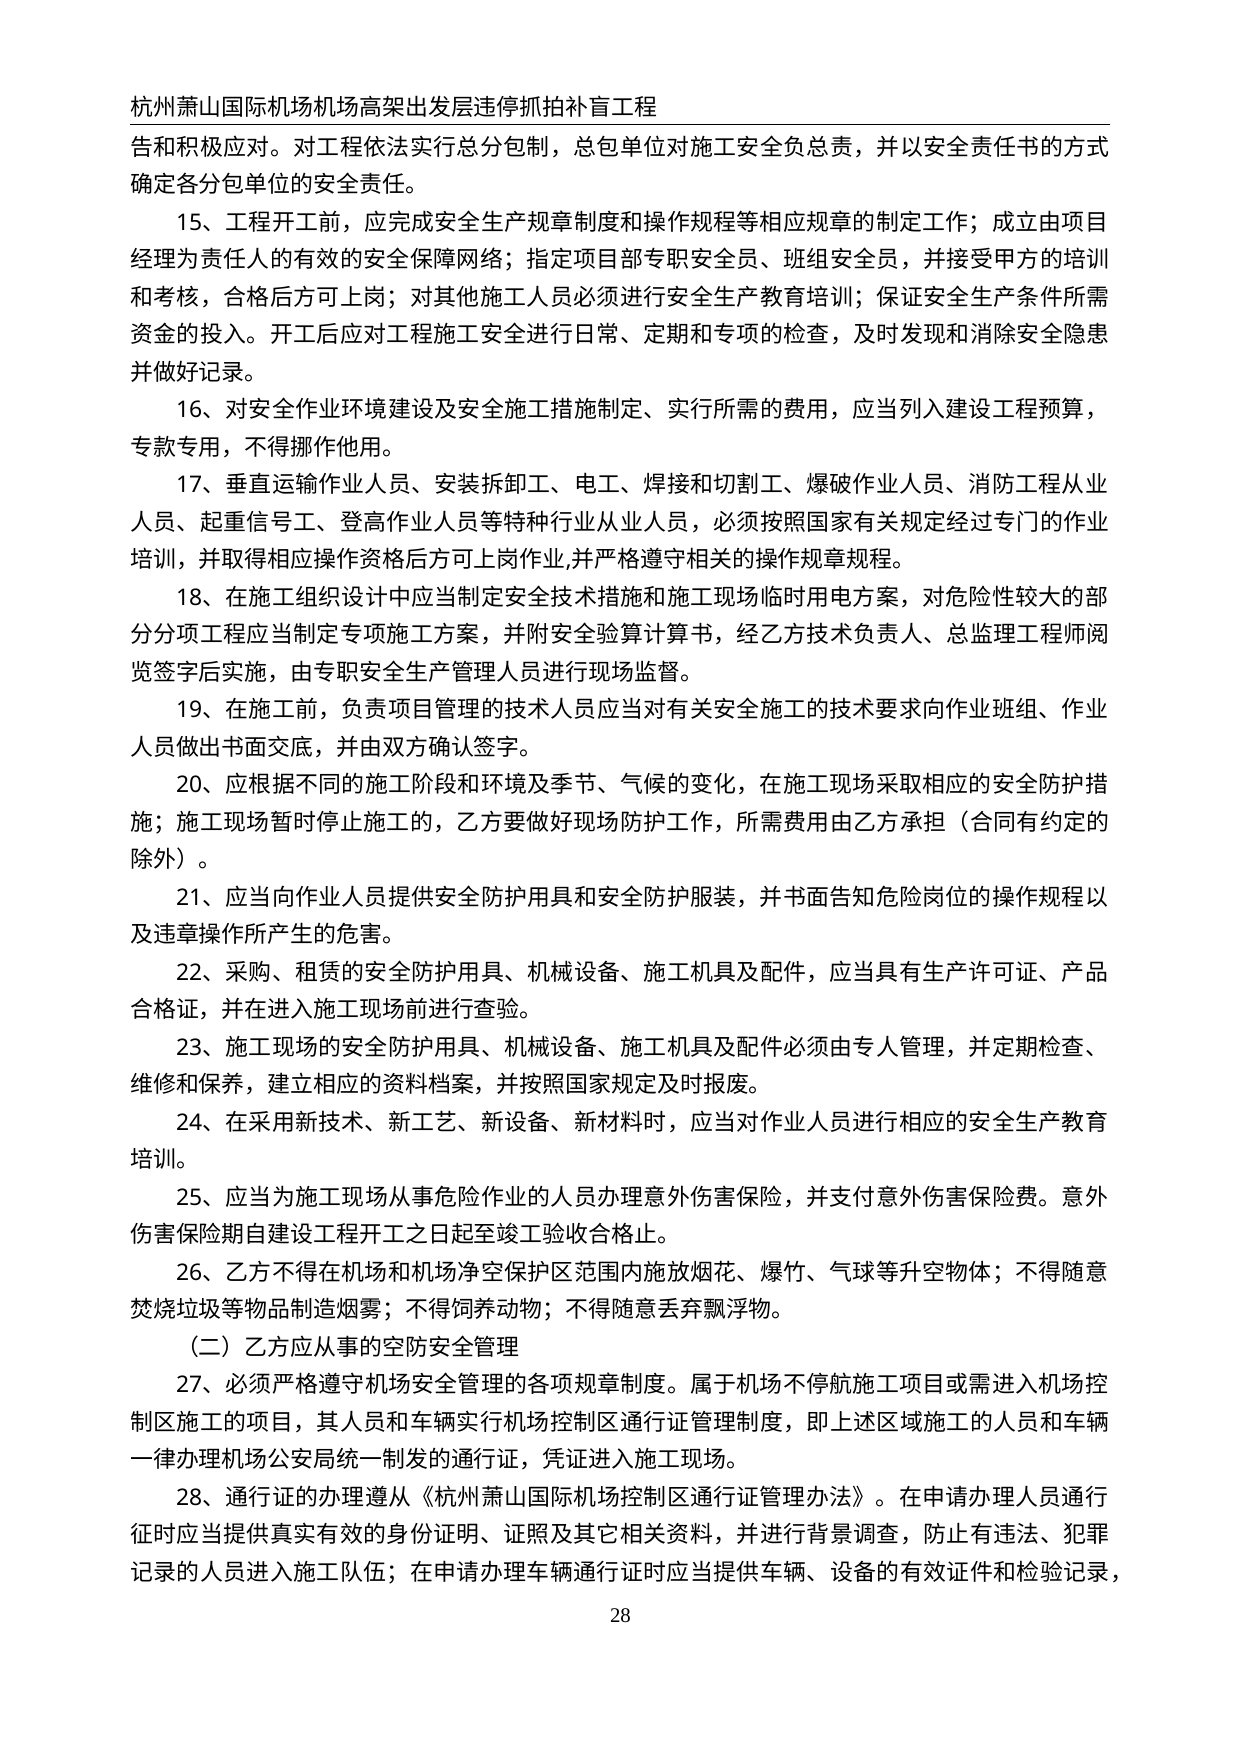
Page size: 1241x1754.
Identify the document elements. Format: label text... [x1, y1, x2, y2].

text 15、工程开工前，应完成安全生产规章制度和操作规程等相应规章的制定工作；成立由项目经理为责任人的有效的安全保障网络；指定项目部专职安全员、班组安全员，并接受甲方的培训和考核，合格后方可上岗；对其他施工人员必须进行安全生产教育培训；保证安全生产条件所需资金的投入。开工后应对工程施工安全进行日常、定期和专项的检查，及时发现和消除安全隐患并做好记录。 [130, 200, 1110, 387]
text 21、应当向作业人员提供安全防护用具和安全防护服装，并书面告知危险岗位的操作规程以及违章操作所产生的危害。 [130, 875, 1110, 950]
text 24、在采用新技术、新工艺、新设备、新材料时，应当对作业人员进行相应的安全生产教育培训。 [130, 1100, 1110, 1175]
text 25、应当为施工现场从事危险作业的人员办理意外伤害保险，并支付意外伤害保险费。意外伤害保险期自建设工程开工之日起至竣工验收合格止。 [130, 1175, 1110, 1250]
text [130, 1475, 1110, 1587]
text 22、采购、租赁的安全防护用具、机械设备、施工机具及配件，应当具有生产许可证、产品合格证，并在进入施工现场前进行查验。 [130, 950, 1110, 1025]
text （二）乙方应从事的空防安全管理 [130, 1325, 1110, 1362]
text 26、乙方不得在机场和机场净空保护区范围内施放烟花、爆竹、气球等升空物体；不得随意焚烧垃圾等物品制造烟雾；不得饲养动物；不得随意丢弃飘浮物。 [130, 1250, 1110, 1325]
text 19、在施工前，负责项目管理的技术人员应当对有关安全施工的技术要求向作业班组、作业人员做出书面交底，并由双方确认签字。 [130, 687, 1110, 762]
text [130, 125, 1110, 200]
text 20、应根据不同的施工阶段和环境及季节、气候的变化，在施工现场采取相应的安全防护措施；施工现场暂时停止施工的，乙方要做好现场防护工作，所需费用由乙方承担（合同有约定的除外）。 [130, 762, 1110, 875]
text 27、必须严格遵守机场安全管理的各项规章制度。属于机场不停航施工项目或需进入机场控制区施工的项目，其人员和车辆实行机场控制区通行证管理制度，即上述区域施工的人员和车辆一律办理机场公安局统一制发的通行证，凭证进入施工现场。 [130, 1362, 1110, 1475]
text 16、对安全作业环境建设及安全施工措施制定、实行所需的费用，应当列入建设工程预算，专款专用，不得挪作他用。 [130, 387, 1110, 462]
text 23、施工现场的安全防护用具、机械设备、施工机具及配件必须由专人管理，并定期检查、维修和保养，建立相应的资料档案，并按照国家规定及时报废。 [130, 1025, 1110, 1100]
text 18、在施工组织设计中应当制定安全技术措施和施工现场临时用电方案，对危险性较大的部分分项工程应当制定专项施工方案，并附安全验算计算书，经乙方技术负责人、总监理工程师阅览签字后实施，由专职安全生产管理人员进行现场监督。 [130, 575, 1110, 687]
text 17、垂直运输作业人员、安装拆卸工、电工、焊接和切割工、爆破作业人员、消防工程从业人员、起重信号工、登高作业人员等特种行业从业人员，必须按照国家有关规定经过专门的作业培训，并取得相应操作资格后方可上岗作业,并严格遵守相关的操作规章规程。 [130, 462, 1110, 575]
